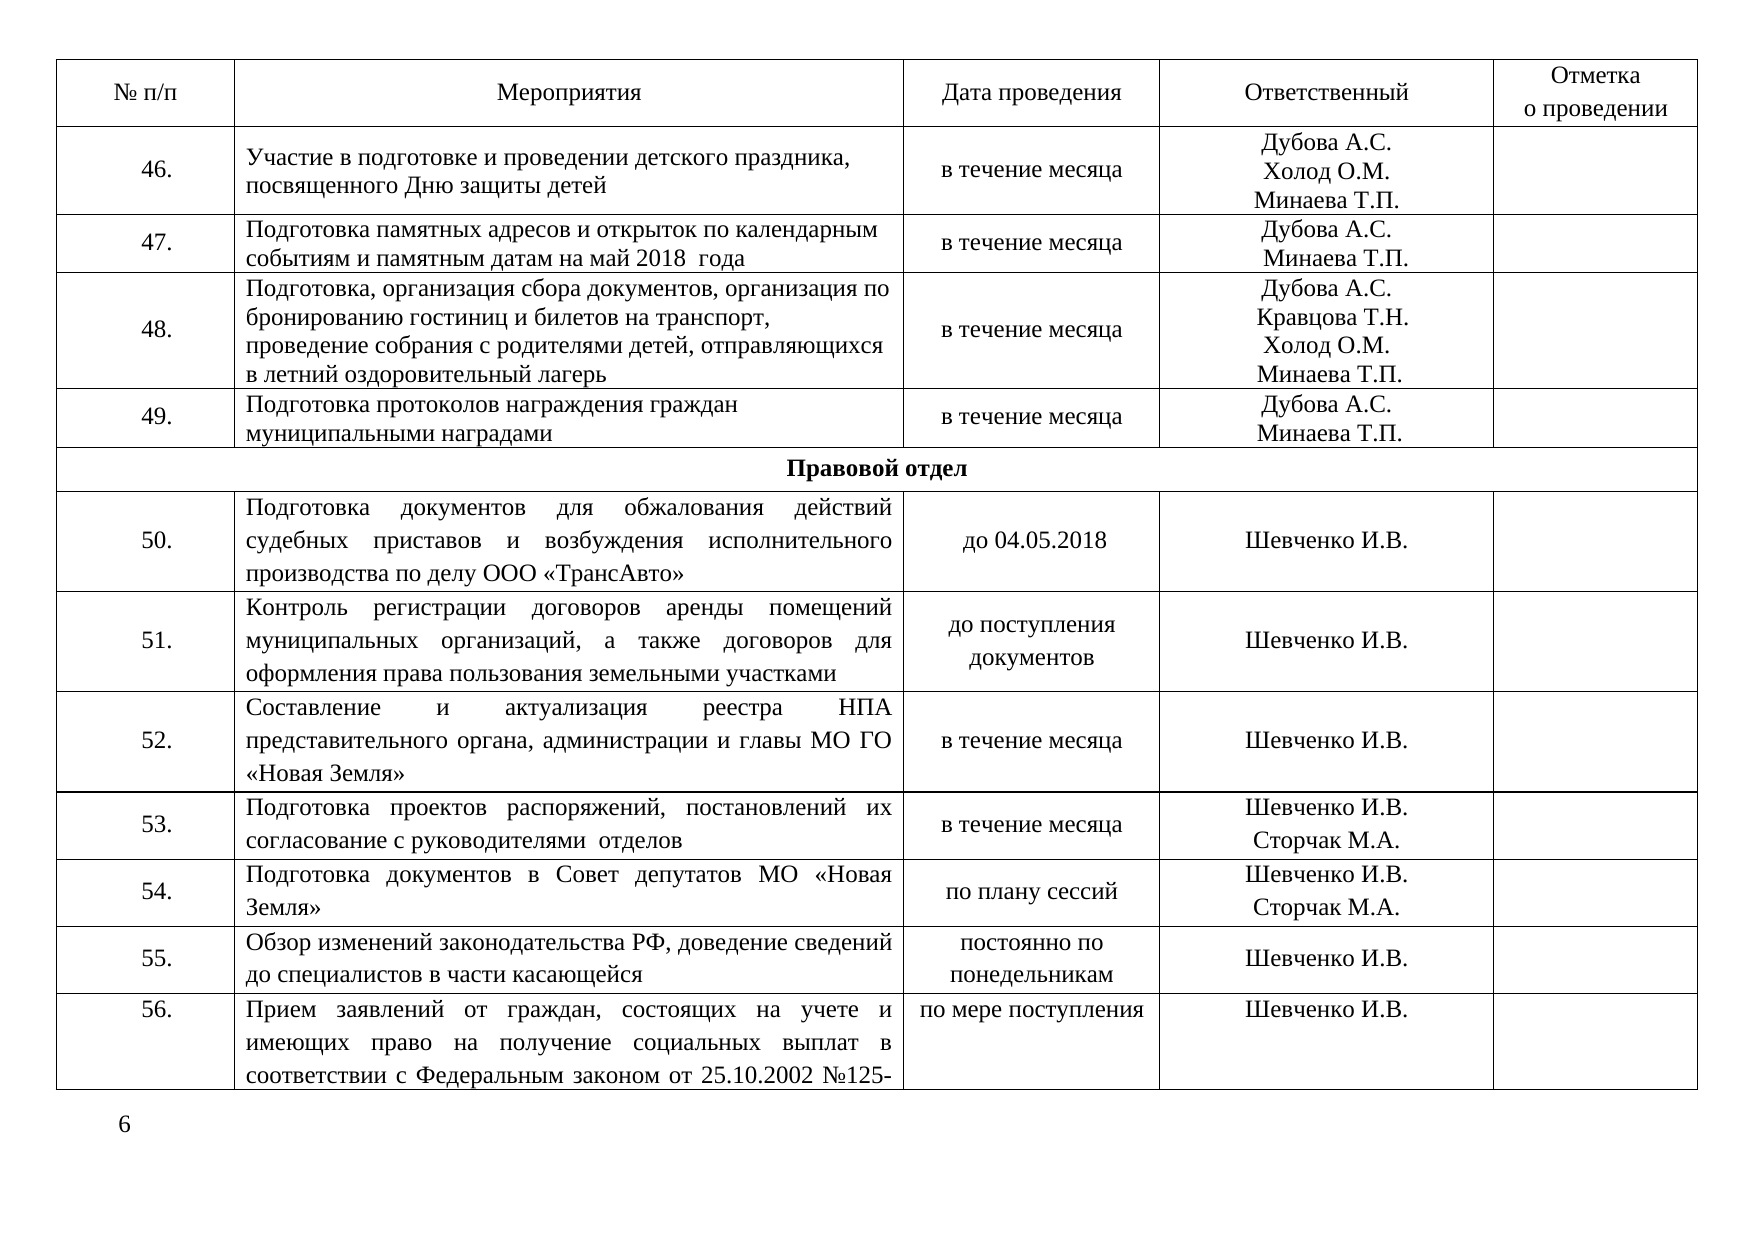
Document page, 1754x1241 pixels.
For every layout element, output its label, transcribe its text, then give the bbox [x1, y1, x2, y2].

table_cell [1494, 127, 1697, 213]
table_cell [1494, 592, 1697, 691]
table_cell [1494, 273, 1697, 388]
table_cell Шевченко И.В. [1160, 994, 1493, 1088]
table_cell [57, 692, 234, 791]
table_cell Составление и актуализация реестра НПА представительного органа, администрации и главы МО ГО «Новая Земля» [235, 692, 903, 791]
table_cell в течение месяца [904, 389, 1159, 447]
table_cell по мере поступления [904, 994, 1159, 1088]
table_header Отметка о проведении [1494, 60, 1697, 126]
table_cell [57, 127, 234, 213]
table_cell [1494, 860, 1697, 926]
table_cell Подготовка протоколов награждения граждан муниципальными наградами [235, 389, 903, 447]
table_cell [57, 492, 234, 591]
table_cell [57, 793, 234, 858]
table_cell в течение месяца [904, 215, 1159, 272]
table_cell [235, 994, 903, 1088]
table_cell [1494, 692, 1697, 791]
table_cell [1494, 793, 1697, 858]
table_cell [1494, 389, 1697, 447]
table_cell Обзор изменений законодательства РФ, доведение сведений до специалистов в части касающейся [235, 927, 903, 993]
table_cell [57, 994, 234, 1088]
table_cell [57, 927, 234, 993]
table_cell [1494, 215, 1697, 272]
table_cell Шевченко И.В. Сторчак М.А. [1160, 860, 1493, 926]
table_cell Дубова А.С. Холод О.М. Минаева Т.П. [1160, 127, 1493, 213]
table_cell Правовой отдел [57, 448, 1697, 491]
table_cell Шевченко И.В. Сторчак М.А. [1160, 793, 1493, 858]
table_cell в течение месяца [904, 692, 1159, 791]
table_header Ответственный [1160, 60, 1493, 126]
table_cell постоянно по понедельникам [904, 927, 1159, 993]
table_cell Шевченко И.В. [1160, 592, 1493, 691]
table_cell [1494, 927, 1697, 993]
table_header № п/п [57, 60, 234, 126]
table_cell [1494, 492, 1697, 591]
table_cell [1494, 994, 1697, 1088]
table_cell в течение месяца [904, 127, 1159, 213]
table_cell в течение месяца [904, 273, 1159, 388]
table_cell Подготовка проектов распоряжений, постановлений их согласование с руководителями отделов [235, 793, 903, 858]
table_cell до поступления документов [904, 592, 1159, 691]
table_cell [57, 273, 234, 388]
table_cell Контроль регистрации договоров аренды помещений муниципальных организаций, а также договоров для оформления права пользования земельными участками [235, 592, 903, 691]
table_cell Подготовка документов для обжалования действий судебных приставов и возбуждения исполнительного производства по делу ООО «ТрансАвто» [235, 492, 903, 591]
table_cell Подготовка памятных адресов и открыток по календарным событиям и памятным датам на май 2018 года [235, 215, 903, 272]
table_header Мероприятия [235, 60, 903, 126]
table_cell Шевченко И.В. [1160, 927, 1493, 993]
table_cell Подготовка документов в Совет депутатов МО «Новая Земля» [235, 860, 903, 926]
table_cell Подготовка, организация сбора документов, организация по бронированию гостиниц и билетов на транспорт, проведение собрания с родителями детей, отправляющихся в летний оздоровительный лагерь [235, 273, 903, 388]
table_cell Дубова А.С. Минаева Т.П. [1160, 215, 1493, 272]
table_cell в течение месяца [904, 793, 1159, 858]
table_cell Шевченко И.В. [1160, 692, 1493, 791]
table_cell Дубова А.С. Минаева Т.П. [1160, 389, 1493, 447]
table_cell по плану сессий [904, 860, 1159, 926]
table_cell до 04.05.2018 [904, 492, 1159, 591]
table_header Дата проведения [904, 60, 1159, 126]
table_cell [57, 389, 234, 447]
table_cell [57, 860, 234, 926]
table_cell Шевченко И.В. [1160, 492, 1493, 591]
table_cell Дубова А.С. Кравцова Т.Н. Холод О.М. Минаева Т.П. [1160, 273, 1493, 388]
table_cell [57, 592, 234, 691]
table_cell Участие в подготовке и проведении детского праздника, посвященного Дню защиты детей [235, 127, 903, 213]
table_cell [57, 215, 234, 272]
